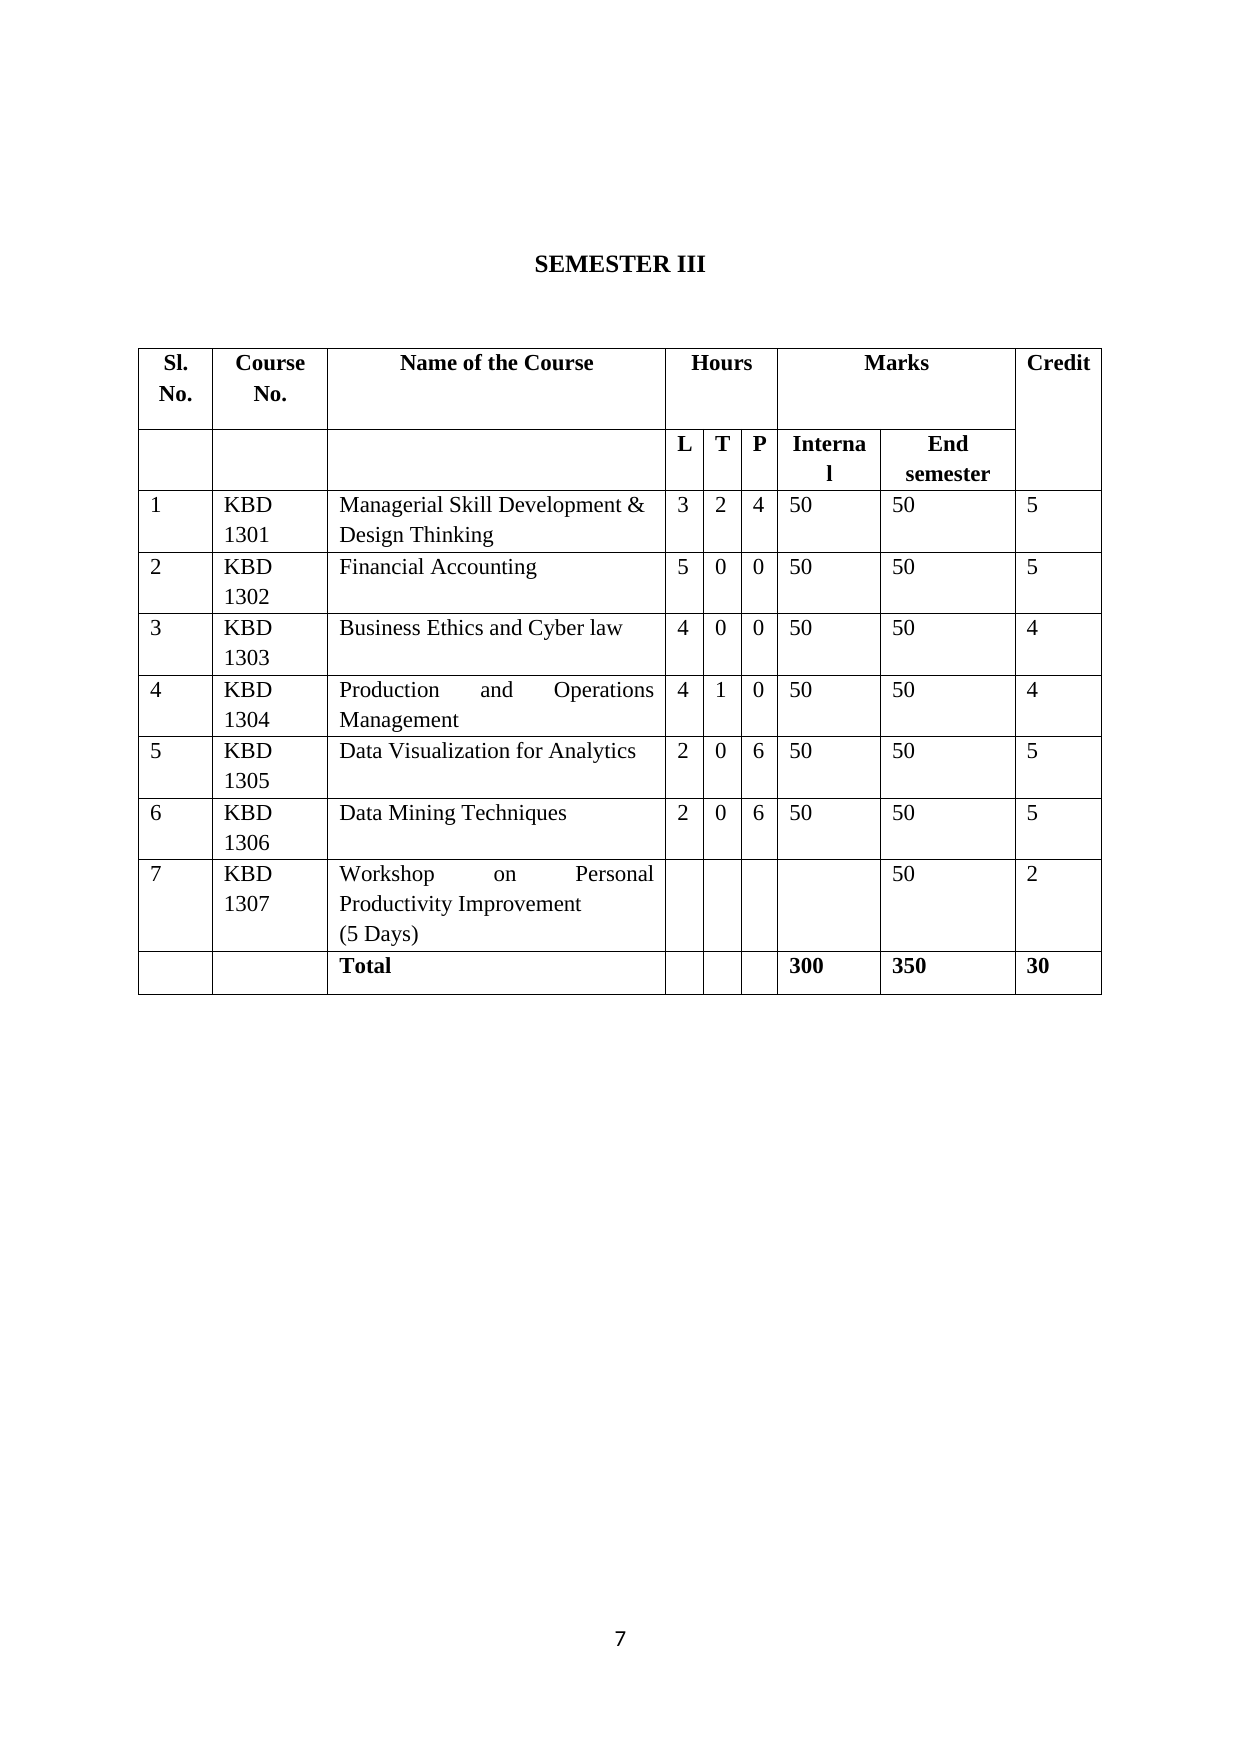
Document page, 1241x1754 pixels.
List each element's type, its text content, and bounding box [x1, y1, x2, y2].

table_cell KBD 1301 [213, 491, 327, 552]
table_cell KBD 1304 [213, 676, 327, 736]
table_header Course No. [213, 349, 327, 429]
table_cell [139, 430, 212, 490]
table_cell 30 [1016, 952, 1101, 994]
text SEMESTER III [150, 249, 1090, 278]
table_cell [666, 952, 703, 994]
table_cell [139, 952, 212, 994]
table_cell 50 [778, 553, 880, 613]
table_cell KBD 1303 [213, 614, 327, 675]
table_cell [704, 952, 741, 994]
table_cell 50 [778, 737, 880, 798]
table_cell 3 [666, 491, 703, 552]
table_cell Total [328, 952, 665, 994]
table_cell KBD 1306 [213, 799, 327, 859]
table_cell 0 [704, 614, 741, 675]
table_cell 2 [704, 491, 741, 552]
table_cell 2 [666, 799, 703, 859]
table_cell [328, 430, 665, 490]
table_header Hours [666, 349, 777, 429]
table_cell 4 [1016, 676, 1101, 736]
table_cell 50 [778, 676, 880, 736]
table_cell 0 [704, 553, 741, 613]
table_cell T [704, 430, 741, 490]
table_cell 50 [778, 799, 880, 859]
table_cell 50 [881, 737, 1015, 798]
table_cell 50 [881, 491, 1015, 552]
table_cell [742, 860, 777, 951]
table_cell 50 [881, 553, 1015, 613]
table_cell 50 [881, 676, 1015, 736]
table_cell 0 [704, 799, 741, 859]
table_cell Managerial Skill Development & Design Thinking [328, 491, 665, 552]
table_cell L [666, 430, 703, 490]
table_cell KBD 1305 [213, 737, 327, 798]
table_cell 50 [881, 614, 1015, 675]
table_cell 4 [139, 676, 212, 736]
table_cell 5 [1016, 491, 1101, 552]
table_cell 3 [139, 614, 212, 675]
table_cell 5 [1016, 553, 1101, 613]
table_cell Internal [778, 430, 880, 490]
table_header Credit [1016, 349, 1101, 490]
table_cell P [742, 430, 777, 490]
table_header Marks [778, 349, 1015, 429]
table_cell 50 [881, 799, 1015, 859]
table_cell [213, 430, 327, 490]
table_cell 50 [778, 614, 880, 675]
table_cell 2 [666, 737, 703, 798]
table_cell 6 [742, 799, 777, 859]
table_cell [666, 860, 703, 951]
table_cell End semester [881, 430, 1015, 490]
table_cell 50 [881, 860, 1015, 951]
table_cell 0 [704, 737, 741, 798]
table_cell 4 [742, 491, 777, 552]
table_cell 5 [1016, 737, 1101, 798]
table_cell 6 [139, 799, 212, 859]
table_cell [704, 860, 741, 951]
table_cell 5 [1016, 799, 1101, 859]
table_cell 5 [666, 553, 703, 613]
table_cell 5 [139, 737, 212, 798]
table_cell KBD 1307 [213, 860, 327, 951]
table_cell [213, 952, 327, 994]
table_cell 1 [704, 676, 741, 736]
table_cell Data Mining Techniques [328, 799, 665, 859]
table_cell 1 [139, 491, 212, 552]
table_cell Workshop on Personal Productivity Improvement (5 Days) [328, 860, 665, 951]
table_cell 4 [666, 614, 703, 675]
table_cell 0 [742, 676, 777, 736]
table_cell 7 [139, 860, 212, 951]
table_cell Data Visualization for Analytics [328, 737, 665, 798]
table_cell 0 [742, 614, 777, 675]
table_cell KBD 1302 [213, 553, 327, 613]
table_cell 50 [778, 491, 880, 552]
table_cell 4 [666, 676, 703, 736]
table_cell 350 [881, 952, 1015, 994]
table_cell 2 [139, 553, 212, 613]
table_cell Business Ethics and Cyber law [328, 614, 665, 675]
table_header Name of the Course [328, 349, 665, 429]
table_header Sl. No. [139, 349, 212, 429]
table_cell [778, 860, 880, 951]
table_cell 2 [1016, 860, 1101, 951]
table_cell 6 [742, 737, 777, 798]
table_cell Production and Operations Management [328, 676, 665, 736]
table_cell [742, 952, 777, 994]
table_cell 4 [1016, 614, 1101, 675]
table_cell 0 [742, 553, 777, 613]
table_cell 300 [778, 952, 880, 994]
table_cell Financial Accounting [328, 553, 665, 613]
